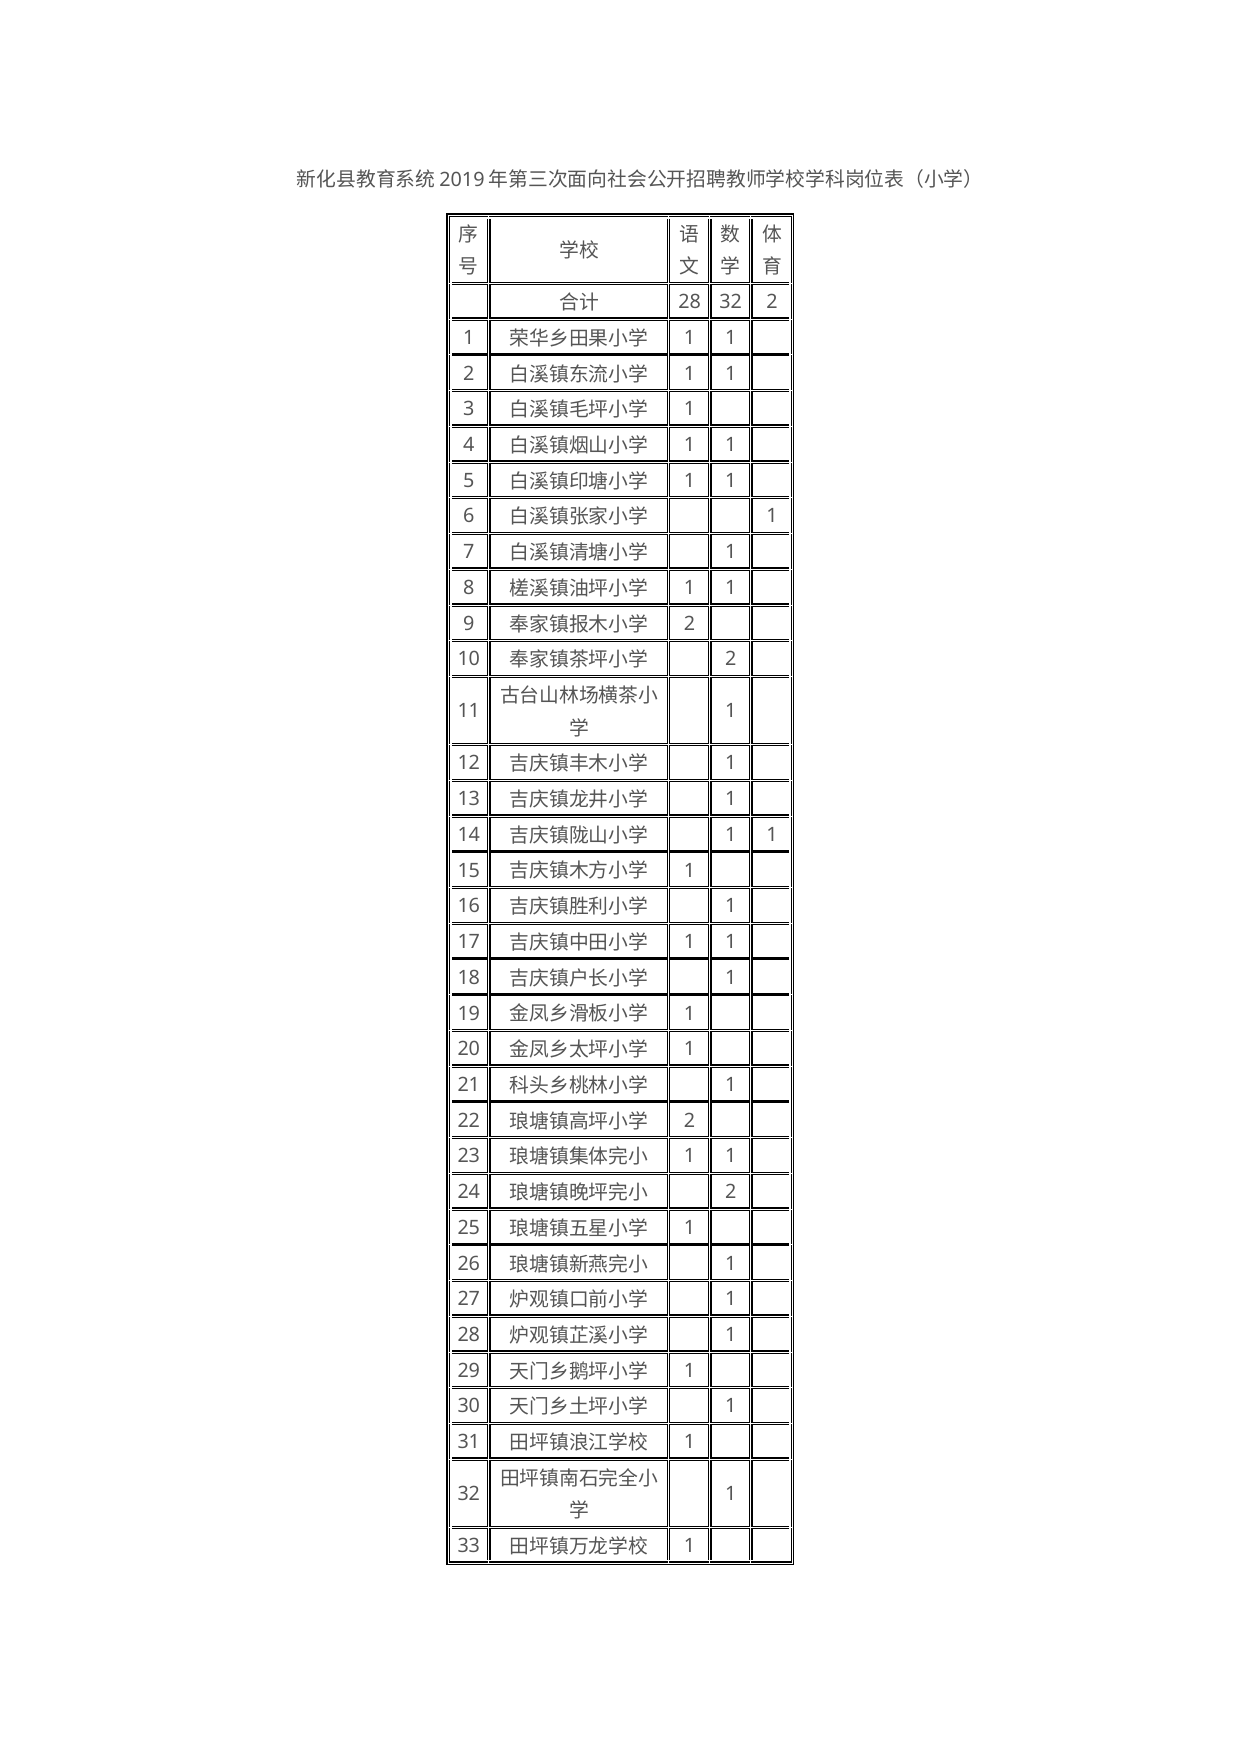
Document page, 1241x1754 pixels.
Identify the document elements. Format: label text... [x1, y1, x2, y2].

table_cell [753, 1243, 792, 1279]
table_cell 1 [712, 960, 749, 993]
table_cell [712, 1354, 749, 1386]
table_cell 琅塘镇五星小学 [491, 1211, 667, 1243]
table_cell 吉庆镇胜利小学 [491, 889, 667, 921]
table_cell 1 [712, 889, 749, 921]
table_cell [751, 1136, 792, 1171]
table_cell [712, 499, 749, 532]
table_cell 白溪镇烟山小学 [491, 428, 667, 460]
table_cell 金凤乡太坪小学 [491, 1032, 667, 1064]
table_cell 1 [712, 1318, 749, 1350]
table_cell 1 [712, 746, 749, 778]
table_cell [753, 957, 791, 993]
table_cell 28 [450, 1314, 487, 1350]
table_cell 20 [450, 1029, 487, 1064]
table_cell 白溪镇毛坪小学 [491, 392, 667, 424]
table_cell 1 [753, 814, 791, 850]
table_cell 1 [712, 1461, 749, 1526]
table_cell 奉家镇茶坪小学 [491, 642, 667, 674]
table_cell [670, 889, 708, 921]
table_cell 5 [450, 460, 487, 496]
table_cell 1 [712, 782, 749, 814]
table_cell 1 [712, 925, 749, 957]
table_cell 21 [450, 1064, 487, 1100]
table_cell [712, 853, 749, 886]
table_cell [753, 1350, 791, 1386]
table_cell 14 [450, 814, 487, 850]
table_cell [753, 779, 791, 814]
table_cell [753, 1100, 791, 1136]
table_cell 琅塘镇集体完小 [491, 1139, 667, 1171]
table_cell 琅塘镇晚坪完小 [491, 1175, 667, 1207]
table_cell 1 [712, 356, 749, 389]
table_cell [712, 607, 749, 639]
table_cell 琅塘镇新燕完小 [491, 1246, 667, 1279]
table_cell [753, 1457, 791, 1526]
table_cell [450, 281, 487, 317]
table_cell [751, 743, 792, 778]
table_cell 2 [670, 1103, 708, 1136]
table_cell 1 [712, 1068, 749, 1100]
table_cell [710, 1526, 751, 1561]
table_cell [670, 1389, 708, 1422]
table_cell 30 [448, 1386, 489, 1422]
table_cell 23 [448, 1136, 489, 1171]
table_cell 奉家镇报木小学 [491, 607, 667, 639]
table_cell 1 [670, 392, 708, 424]
table_cell 19 [448, 993, 487, 1028]
table_cell 13 [450, 779, 487, 814]
table_cell 1 [712, 1282, 749, 1314]
table_cell 古台山林场横茶小学 [491, 678, 667, 743]
table_cell [751, 1422, 792, 1457]
table_cell [753, 1064, 791, 1100]
table_cell 吉庆镇陇山小学 [491, 818, 667, 850]
table_cell 4 [450, 424, 487, 460]
table_cell 2 [448, 353, 487, 389]
table_cell [753, 353, 792, 389]
table_cell 1 [712, 571, 749, 603]
table_cell 28 [670, 285, 708, 317]
table_cell [751, 1386, 792, 1422]
table_cell [670, 1175, 708, 1207]
table_cell 1 [670, 428, 708, 460]
table_cell 科头乡桃林小学 [491, 1068, 667, 1100]
table_cell 12 [448, 743, 489, 778]
table_cell 11 [450, 675, 487, 743]
table_cell [753, 1314, 791, 1350]
table_cell 31 [448, 1422, 489, 1457]
table_cell [670, 1318, 708, 1350]
table_cell 1 [712, 818, 749, 850]
table_cell 32 [450, 1457, 487, 1526]
table_cell 8 [450, 567, 487, 603]
table_cell [753, 460, 791, 496]
table_cell 白溪镇张家小学 [491, 499, 667, 532]
table_cell [670, 746, 708, 778]
table_header 序号 [450, 215, 489, 281]
table_cell 1 [712, 464, 749, 496]
table_cell 15 [450, 850, 487, 886]
table_cell [670, 1068, 708, 1100]
table_cell 吉庆镇户长小学 [491, 960, 667, 993]
table_cell 26 [448, 1243, 487, 1279]
table_cell 22 [450, 1100, 487, 1136]
table_cell [751, 389, 792, 424]
table_cell 炉观镇芷溪小学 [491, 1318, 667, 1350]
table_cell [712, 1211, 749, 1243]
table_cell 天门乡土坪小学 [491, 1389, 667, 1422]
table_cell 1 [670, 925, 708, 957]
table_cell [751, 886, 792, 921]
table_cell 白溪镇清塘小学 [491, 535, 667, 567]
table_cell 1 [712, 321, 749, 353]
table_cell 2 [712, 1175, 749, 1207]
table_cell [753, 921, 791, 957]
table_header 数学 [710, 215, 751, 281]
text 新化县教育系统2019年第三次面向社会公开招聘教师学校学科岗位表（小学） [187, 162, 1053, 194]
table_cell 金凤乡滑板小学 [491, 996, 667, 1028]
table_cell 9 [450, 603, 487, 639]
table_cell 1 [712, 678, 749, 743]
table_cell [670, 782, 708, 814]
table_cell 1 [712, 1139, 749, 1171]
table_cell 18 [450, 957, 487, 993]
table_cell 田坪镇南石完全小学 [491, 1461, 667, 1526]
table_cell [753, 1171, 791, 1207]
table_cell 10 [448, 639, 489, 674]
table_cell [670, 1282, 708, 1314]
table_cell 2 [753, 281, 791, 317]
table_cell 6 [448, 496, 489, 532]
table_cell 25 [450, 1207, 487, 1243]
table_cell 合计 [491, 285, 667, 317]
table_cell [670, 642, 708, 674]
table_cell [751, 639, 792, 674]
table_cell 荣华乡田果小学 [491, 321, 667, 353]
table_cell 槎溪镇油坪小学 [491, 571, 667, 603]
table_cell [712, 392, 749, 424]
table_cell [753, 603, 791, 639]
table_cell [753, 675, 791, 743]
table_cell 24 [450, 1171, 487, 1207]
table_header 学校 [489, 217, 669, 281]
table_header 语文 [669, 215, 710, 281]
table_cell 田坪镇浪江学校 [491, 1425, 667, 1457]
table_cell 1 [670, 1139, 708, 1171]
table_cell 17 [450, 921, 487, 957]
table_cell [753, 850, 791, 886]
table_cell 33 [448, 1526, 489, 1561]
table_cell 1 [670, 853, 708, 886]
table_cell 1 [712, 428, 749, 460]
table_cell 2 [712, 642, 749, 674]
table_cell 白溪镇印塘小学 [491, 464, 667, 496]
table_cell 27 [448, 1279, 489, 1314]
table_cell 田坪镇万龙学校 [489, 1529, 669, 1561]
table_cell [670, 535, 708, 567]
table_cell 1 [450, 317, 487, 353]
table_cell 2 [670, 607, 708, 639]
table_cell [670, 1246, 708, 1279]
table_cell [670, 678, 708, 743]
table_cell [753, 1207, 791, 1243]
table_cell 1 [712, 1246, 749, 1279]
table_cell 32 [712, 285, 749, 317]
table_cell 琅塘镇高坪小学 [491, 1103, 667, 1136]
table_cell 1 [751, 496, 792, 532]
table_cell 1 [670, 571, 708, 603]
table_cell [753, 567, 791, 603]
table_cell 7 [448, 532, 489, 567]
table_cell [670, 960, 708, 993]
table_cell 1 [670, 1425, 708, 1457]
table_cell [753, 424, 791, 460]
table_cell 1 [670, 1032, 708, 1064]
table_cell 1 [669, 1526, 710, 1561]
table_cell 天门乡鹅坪小学 [491, 1354, 667, 1386]
table_cell [753, 1029, 791, 1064]
table_cell [670, 499, 708, 532]
table_cell 1 [670, 464, 708, 496]
table_cell 1 [670, 321, 708, 353]
table_cell 16 [448, 886, 489, 921]
table_cell 29 [450, 1350, 487, 1386]
table_header 体育 [751, 217, 791, 281]
table_cell 吉庆镇木方小学 [491, 853, 667, 886]
table_cell 炉观镇口前小学 [491, 1282, 667, 1314]
table_cell 3 [448, 389, 489, 424]
table_cell [751, 1279, 792, 1314]
table_cell [753, 993, 792, 1028]
table_cell [712, 996, 749, 1028]
table_cell 吉庆镇龙井小学 [491, 782, 667, 814]
table_cell 1 [712, 535, 749, 567]
table_cell [712, 1425, 749, 1457]
table_cell 1 [670, 996, 708, 1028]
table_cell 1 [670, 356, 708, 389]
table_cell [753, 317, 791, 353]
table_cell [712, 1032, 749, 1064]
table_cell 白溪镇东流小学 [491, 356, 667, 389]
table_cell 1 [670, 1211, 708, 1243]
table_cell [751, 532, 792, 567]
table_cell [751, 1526, 792, 1561]
table_cell 吉庆镇中田小学 [491, 925, 667, 957]
table_cell 1 [712, 1389, 749, 1422]
table_cell [670, 1461, 708, 1526]
table_cell [712, 1103, 749, 1136]
table_cell [670, 818, 708, 850]
table_cell 吉庆镇丰木小学 [491, 746, 667, 778]
table_cell 1 [670, 1354, 708, 1386]
